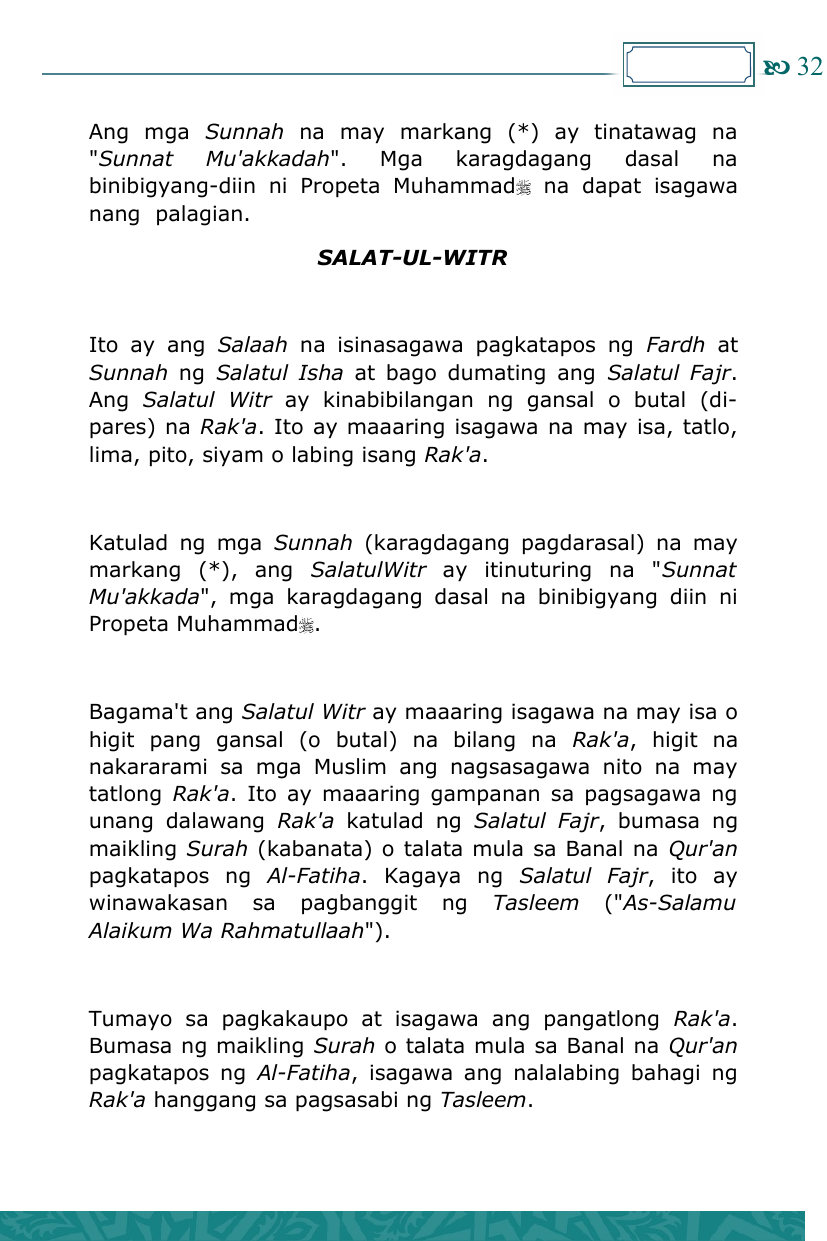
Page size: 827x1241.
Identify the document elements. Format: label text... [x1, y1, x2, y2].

text Katulad ng mga Sunnah (karagdagang pagdarasal) na may markang (*), ang SalatulWitr ay itinuturing na "Sunnat Mu'akkada", mga karagdagang dasal na binibigyang diin ni Propeta Muhammad. [89, 529, 738, 636]
picture [0, 1211, 805, 1241]
text SALAT-UL-WITR [89, 244, 738, 269]
text Ito ay ang Salaah na isinasagawa pagkatapos ng Fardh at Sunnah ng Salatul Isha at bago dumating ang Salatul Fajr. Ang Salatul Witr ay kinabibilangan ng gansal o butal (di-pares) na Rak'a. Ito ay maaaring isagawa na may isa, tatlo, , pito, siyam o labing isang Rak'a. [89, 332, 738, 466]
text Ang mga Sunnah na may markang (*) ay tinatawag na "Sunnat Mu'akkadah". Mga karagdagang dasal na binibigyang-diin ni Propeta Muhammad na dapat isagawa nang palagian. [89, 118, 738, 225]
text Bagama't ang Salatul Witr ay maaaring isagawa na may isa o higit pang gansal (o butal) na bilang na Rak'a, higit na nakararami sa mga Muslim ang nagsasagawa nito na may tatlong Rak'a. Ito ay maaaring gampanan sa pagsagawa ng unang dalawang Rak'a katulad ng Salatul Fajr, bumasa ng maikling Surah (kabanata) o talata mula sa Banal na Qur'an pagkatapos ng Al-Fatiha. Kagaya ng Salatul Fajr, ito ay winawakasan sa pagbanggit ng Tasleem ("As-Salamu Alaikum Wa Rahmatullaah"). [89, 699, 738, 942]
text Tumayo sa pagkakaupo at isagawa ang pangatlong Rak'a. Bumasa ng maikling Surah o talata mula sa Banal na Qur'an pagkatapos ng Al-Fatiha, isagawa ang nalalabing bahagi ng Rak'a hanggang sa pagsasabi ng Tasleem. [89, 1005, 738, 1112]
